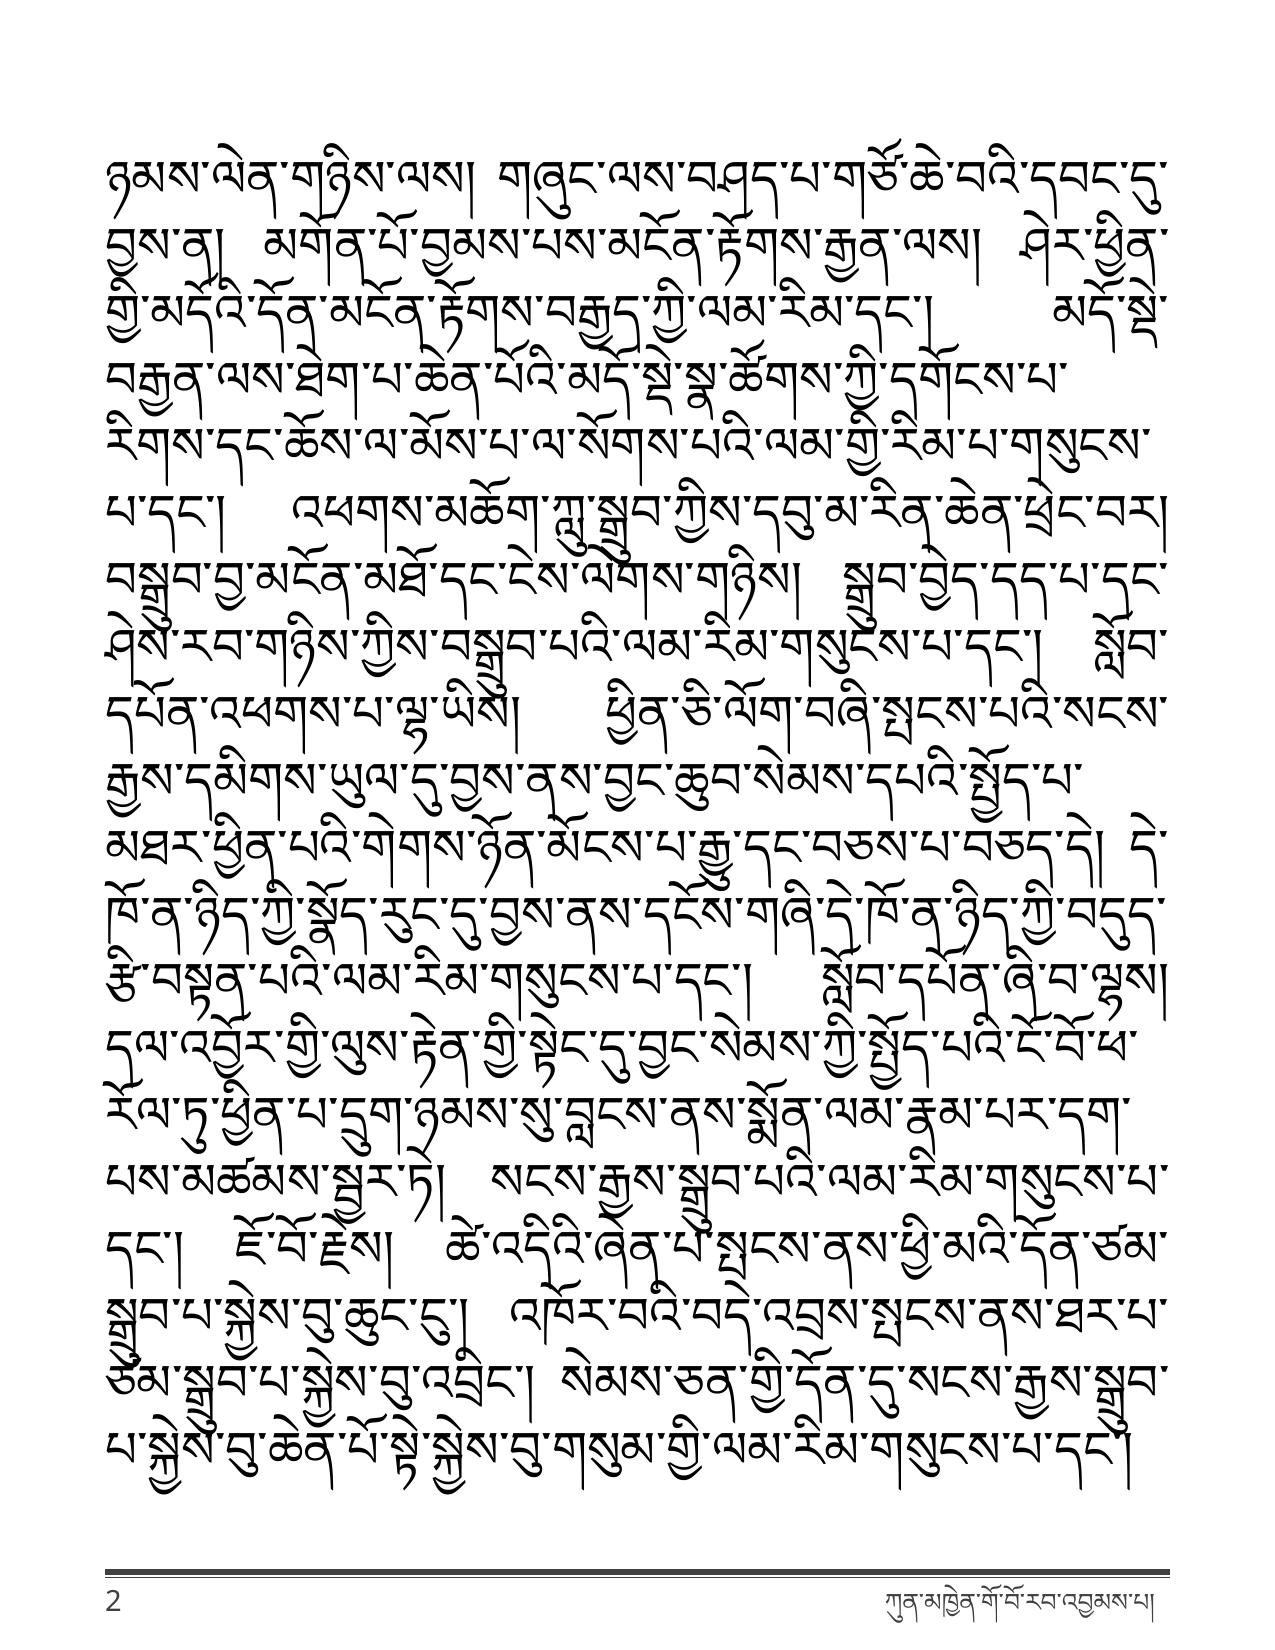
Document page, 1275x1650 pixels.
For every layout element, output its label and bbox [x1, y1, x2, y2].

text [105, 150, 1170, 1479]
